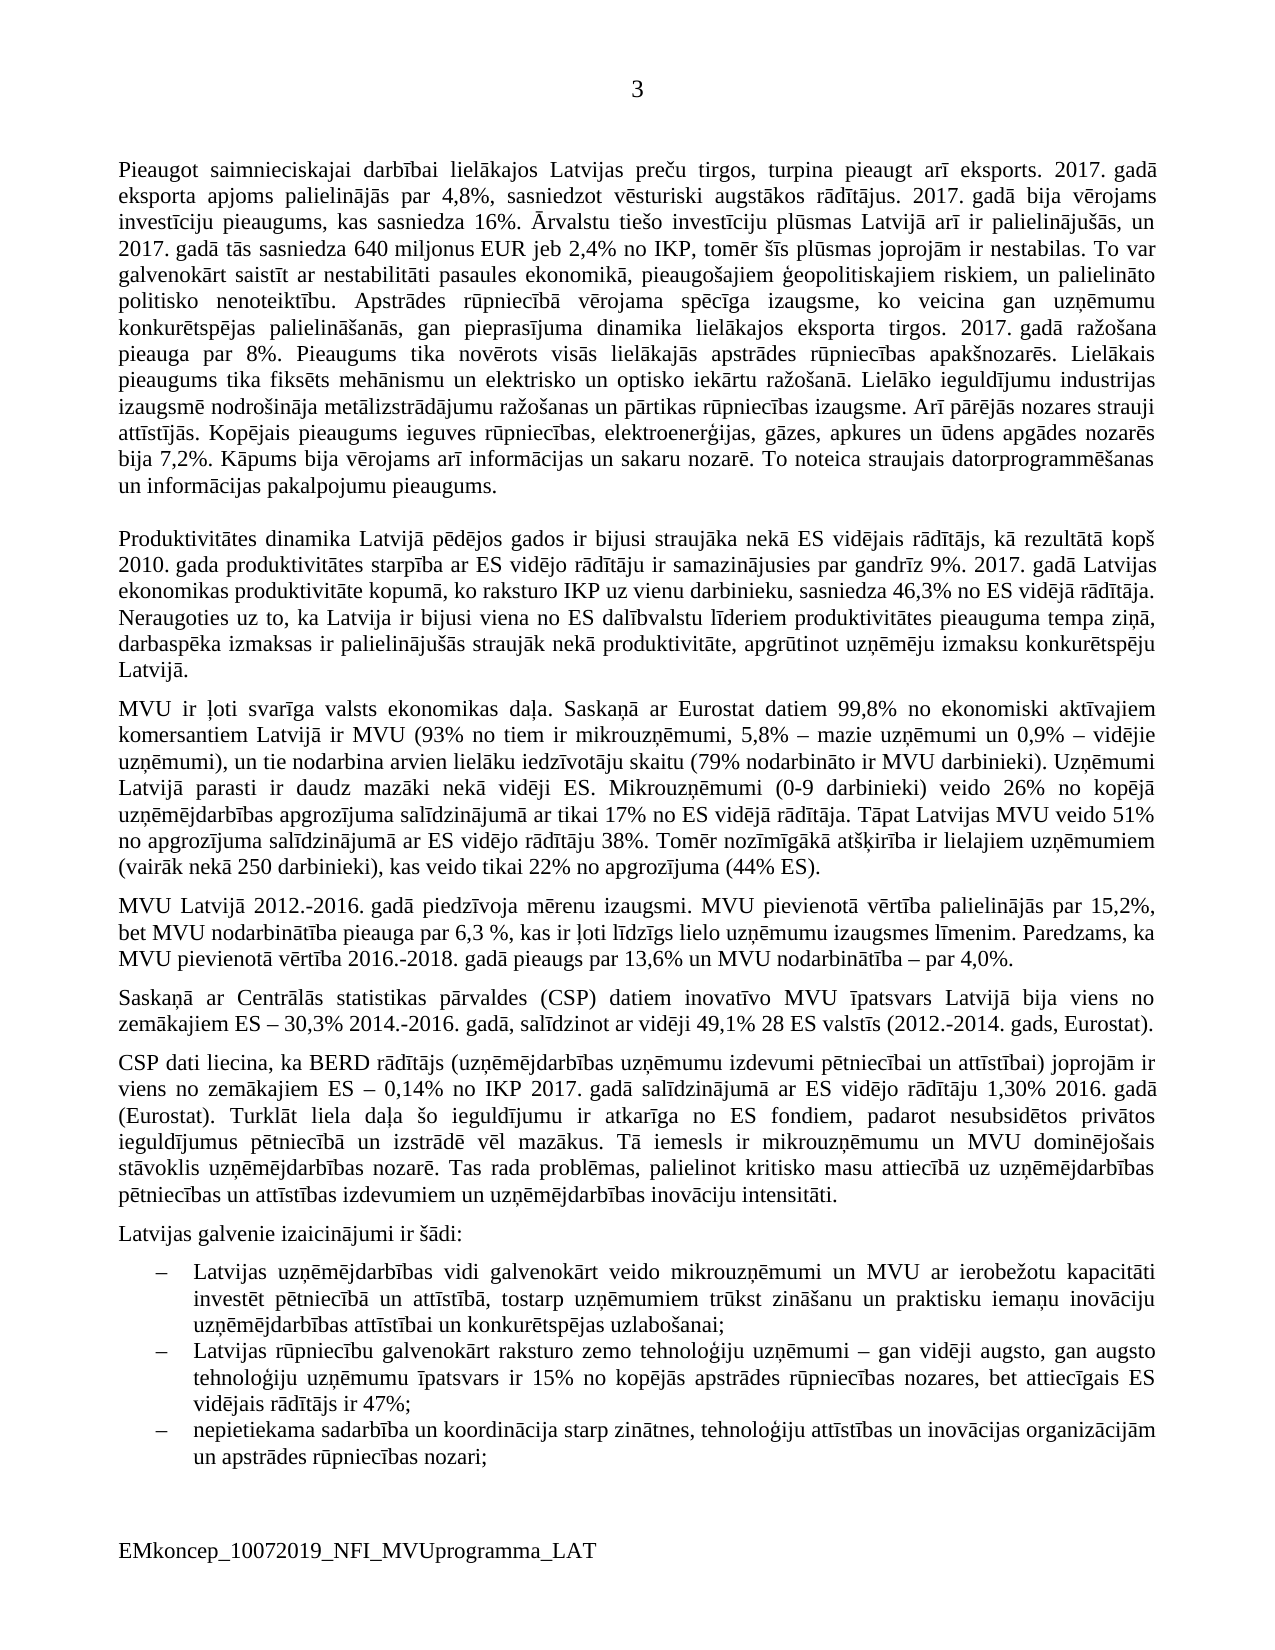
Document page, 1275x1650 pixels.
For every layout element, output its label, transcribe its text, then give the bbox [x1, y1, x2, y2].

text MVU ir ļoti svarīga valsts ekonomikas daļa. Saskaņā ar Eurostat datiem 99,8% no ekonomiski aktīvajiem komersantiem Latvijā ir MVU (93% no tiem ir mikrouzņēmumi, 5,8% – mazie uzņēmumi un 0,9% – vidējie uzņēmumi), un tie nodarbina arvien lielāku iedzīvotāju skaitu (79% nodarbināto ir MVU darbinieki). Uzņēmumi Latvijā parasti ir daudz mazāki nekā vidēji ES. Mikrouzņēmumi (0-9 darbinieki) veido 26% no kopējā uzņēmējdarbības apgrozījuma salīdzinājumā ar tikai 17% no ES vidējā rādītāja. Tāpat Latvijas MVU veido 51% no apgrozījuma salīdzinājumā ar ES vidējo rādītāju 38%. Tomēr nozīmīgākā atšķirība ir lielajiem uzņēmumiem (vairāk nekā 250 darbinieki), kas veido tikai 22% no apgrozījuma (44% ES). [118, 695, 1157, 880]
text Produktivitātes dinamika Latvijā pēdējos gados ir bijusi straujāka nekā ES vidējais rādītājs, kā rezultātā kopš 2010. gada produktivitātes starpība ar ES vidējo rādītāju ir samazinājusies par gandrīz 9%. 2017. gadā Latvijas ekonomikas produktivitāte kopumā, ko raksturo IKP uz vienu darbinieku, sasniedza 46,3% no ES vidējā rādītāja. Neraugoties uz to, ka Latvija ir bijusi viena no ES dalībvalstu līderiem produktivitātes pieauguma tempa ziņā, darbaspēka izmaksas ir palielinājušās straujāk nekā produktivitāte, apgrūtinot uzņēmēju izmaksu konkurētspēju Latvijā. [118, 524, 1157, 683]
text Latvijas galvenie izaicinājumi ir šādi: [118, 1219, 1157, 1246]
list Latvijas rūpniecību galvenokārt raksturo zemo tehnoloģiju uzņēmumi – gan vidēji augsto, gan augsto tehnoloģiju uzņēmumu īpatsvars ir 15% no kopējās apstrādes rūpniecības nozares, bet attiecīgais ES vidējais rādītājs ir 47%; [156, 1337, 1157, 1417]
text Pieaugot saimnieciskajai darbībai lielākajos Latvijas preču tirgos, turpina pieaugt arī eksports. 2017. gadā eksporta apjoms palielinājās par 4,8%, sasniedzot vēsturiski augstākos rādītājus. 2017. gadā bija vērojams investīciju pieaugums, kas sasniedza 16%. Ārvalstu tiešo investīciju plūsmas Latvijā arī ir palielinājušās, un 2017. gadā tās sasniedza 640 miljonus EUR jeb 2,4% no IKP, tomēr šīs plūsmas joprojām ir nestabilas. To var galvenokārt saistīt ar nestabilitāti pasaules ekonomikā, pieaugošajiem ģeopolitiskajiem riskiem, un palielināto politisko nenoteiktību. Apstrādes rūpniecībā vērojama spēcīga izaugsme, ko veicina gan uzņēmumu konkurētspējas palielināšanās, gan pieprasījuma dinamika lielākajos eksporta tirgos. 2017. gadā ražošana pieauga par 8%. Pieaugums tika novērots visās lielākajās apstrādes rūpniecības apakšnozarēs. Lielākais pieaugums tika fiksēts mehānismu un elektrisko un optisko iekārtu ražošanā. Lielāko ieguldījumu industrijas izaugsmē nodrošināja metālizstrādājumu ražošanas un pārtikas rūpniecības izaugsme. Arī pārējās nozares strauji attīstījās. Kopējais pieaugums ieguves rūpniecības, elektroenerģijas, gāzes, apkures un ūdens apgādes nozarēs bija 7,2%. Kāpums bija vērojams arī informācijas un sakaru nozarē. To noteica straujais datorprogrammēšanas un informācijas pakalpojumu pieaugums. [118, 156, 1157, 498]
list nepietiekama sadarbība un koordinācija starp zinātnes, tehnoloģiju attīstības un inovācijas organizācijām un apstrādes rūpniecības nozari; [156, 1417, 1157, 1469]
text MVU Latvijā 2012.-2016. gadā piedzīvoja mērenu izaugsmi. MVU pievienotā vērtība palielinājās par 15,2%, bet MVU nodarbinātība pieauga par 6,3 %, kas ir ļoti līdzīgs lielo uzņēmumu izaugsmes līmenim. Paredzams, ka MVU pievienotā vērtība 2016.-2018. gadā pieaugs par 13,6% un MVU nodarbinātība – par 4,0%. [118, 892, 1157, 971]
text CSP dati liecina, ka BERD rādītājs (uzņēmējdarbības uzņēmumu izdevumi pētniecībai un attīstībai) joprojām ir viens no zemākajiem ES – 0,14% no IKP 2017. gadā salīdzinājumā ar ES vidējo rādītāju 1,30% 2016. gadā (Eurostat). Turklāt liela daļa šo ieguldījumu ir atkarīga no ES fondiem, padarot nesubsidētos privātos ieguldījumus pētniecībā un izstrādē vēl mazākus. Tā iemesls ir mikrouzņēmumu un MVU dominējošais stāvoklis uzņēmējdarbības nozarē. Tas rada problēmas, palielinot kritisko masu attiecībā uz uzņēmējdarbības pētniecības un attīstības izdevumiem un uzņēmējdarbības inovāciju intensitāti. [118, 1049, 1157, 1207]
text Saskaņā ar Centrālās statistikas pārvaldes (CSP) datiem inovatīvo MVU īpatsvars Latvijā bija viens no zemākajiem ES – 30,3% 2014.-2016. gadā, salīdzinot ar vidēji 49,1% 28 ES valstīs (2012.-2014. gads, Eurostat). [118, 984, 1157, 1036]
list Latvijas uzņēmējdarbības vidi galvenokārt veido mikrouzņēmumi un MVU ar ierobežotu kapacitāti investēt pētniecībā un attīstībā, tostarp uzņēmumiem trūkst zināšanu un praktisku iemaņu inovāciju uzņēmējdarbības attīstībai un konkurētspējas uzlabošanai; [156, 1258, 1157, 1337]
